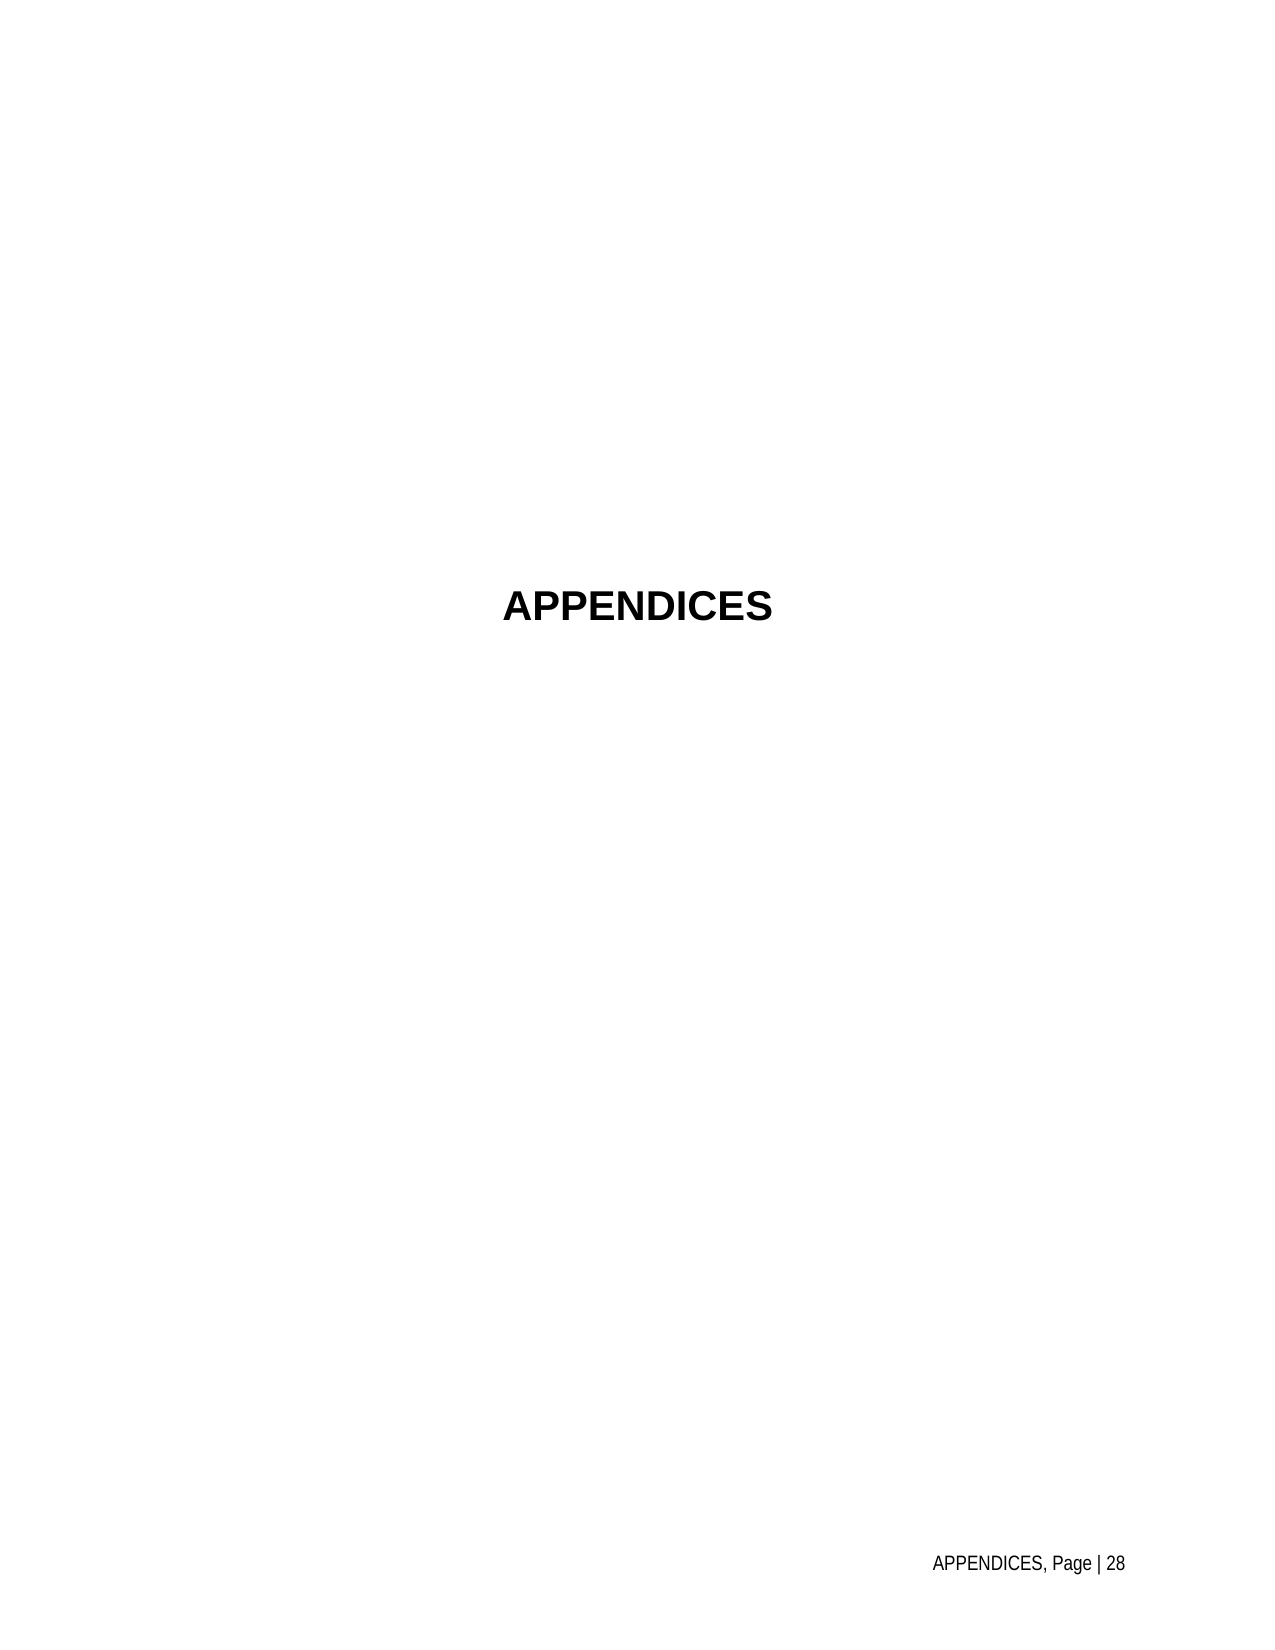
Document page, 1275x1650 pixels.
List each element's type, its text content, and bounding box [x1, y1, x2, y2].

subtitle APPENDICES [150, 581, 1125, 629]
